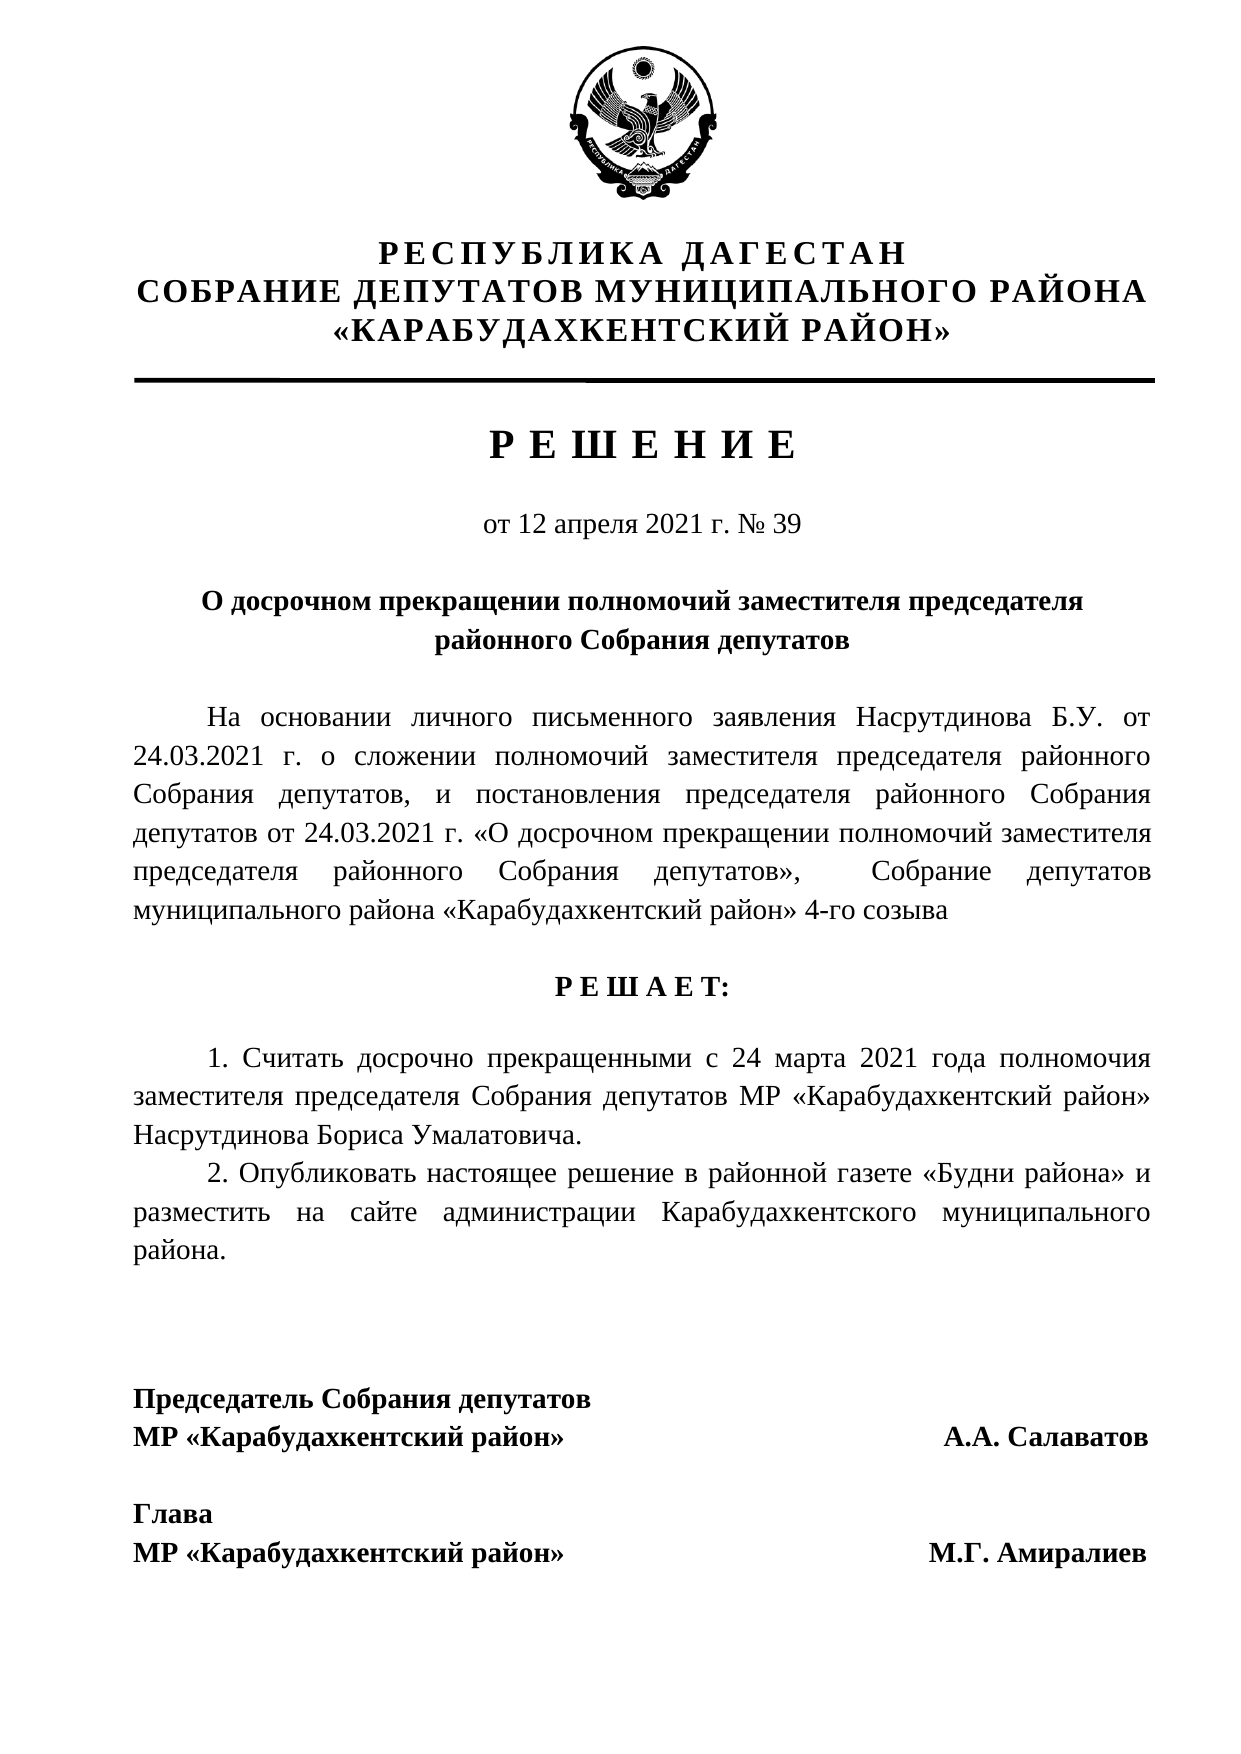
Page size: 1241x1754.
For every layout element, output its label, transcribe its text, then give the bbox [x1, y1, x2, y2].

picture [569, 46, 717, 200]
text Председатель Собрания депутатов [133, 1381, 1152, 1414]
text РЕСПУБЛИКА ДАГЕСТАН [133, 233, 1150, 271]
text от 12 апреля 2021 г. № 39 [133, 506, 1152, 540]
text СОБРАНИЕ ДЕПУТАТОВ МУНИЦИПАЛЬНОГО РАЙОНА [133, 271, 1150, 310]
text 2. Опубликовать настоящее решение в районной газете «Будни района» и разместить на сайте администрации Карабудахкентского муниципального района. [133, 1155, 1152, 1266]
text Глава [133, 1497, 1152, 1530]
text О досрочном прекращении полномочий заместителя председателя районного Собрания депутатов [133, 583, 1152, 656]
text 1. Считать досрочно прекращенными с 24 марта 2021 года полномочия заместителя председателя Собрания депутатов МР «Карабудахкентский район» Насрутдинова Бориса Умалатовича. [133, 1040, 1152, 1150]
text На основании личного письменного заявления Насрутдинова Б.У. от 24.03.2021 г. о сложении полномочий заместителя председателя районного Собрания депутатов, и постановления председателя районного Собрания депутатов от 24.03.2021 г. «О досрочном прекращении полномочий заместителя председателя районного Собрания депутатов», Собрание депутатов муниципального района «Карабудахкентский район» 4-го созыва [133, 699, 1152, 925]
text «КАРАБУДАХКЕНТСКИЙ РАЙОН» [133, 310, 1150, 348]
text МР «Карабудахкентский район» М.Г. Амиралиев [133, 1535, 1152, 1569]
text Р Е Ш А Е Т: [133, 969, 1152, 1002]
text МР «Карабудахкентский район» А.А. Салаватов [133, 1419, 1152, 1453]
text Р Е Ш Е Н И Е [133, 420, 1152, 468]
